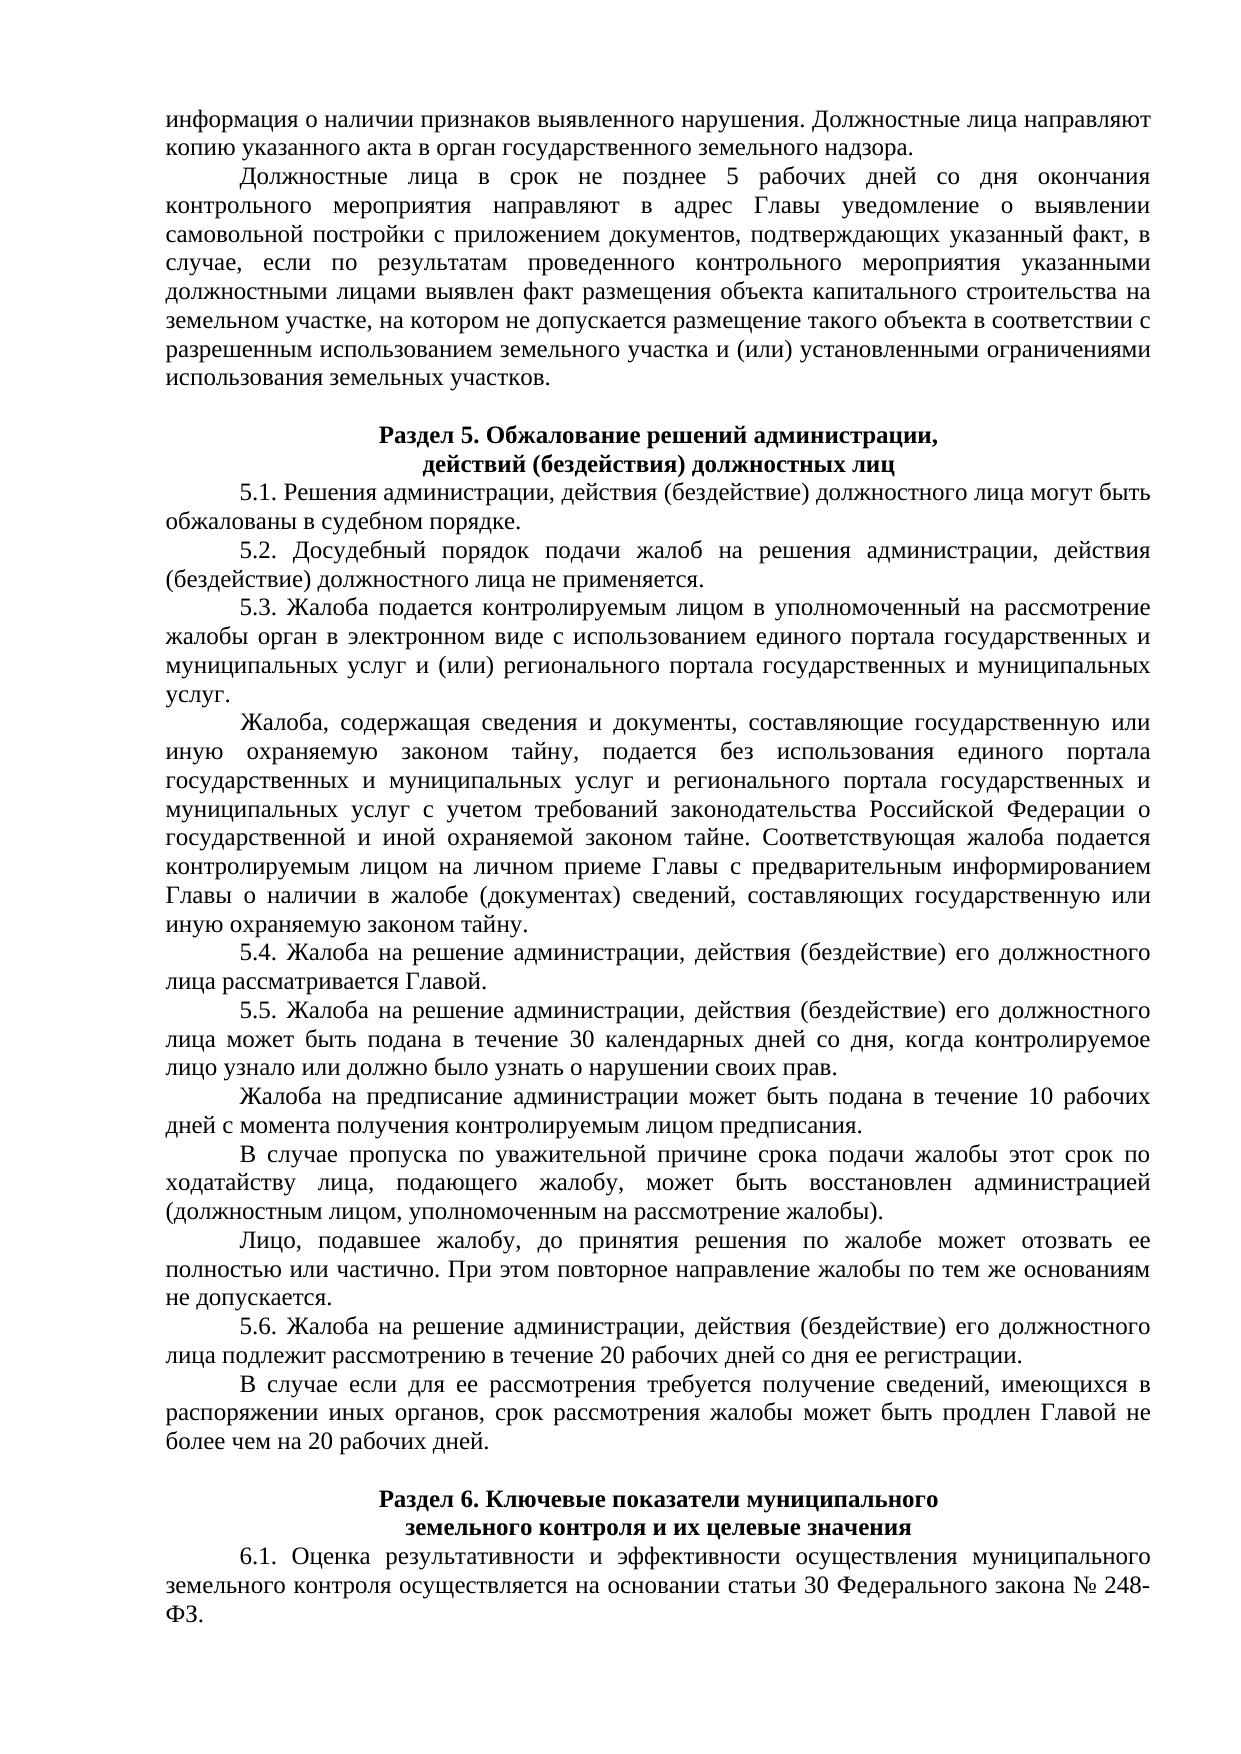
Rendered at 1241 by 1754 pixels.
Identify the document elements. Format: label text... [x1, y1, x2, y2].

text 6.1. Оценка результативности и эффективности осуществления муниципального земельного контроля осуществляется на основании статьи 30 Федерального закона № 248-ФЗ. [165, 1541, 1152, 1627]
text Раздел 5. Обжалование решений администрации, [165, 420, 1152, 449]
text Жалоба на предписание администрации может быть подана в течение 10 рабочих дней с момента получения контролируемым лицом предписания. [165, 1081, 1152, 1139]
text Раздел 6. Ключевые показатели муниципального [165, 1484, 1152, 1512]
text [165, 104, 1152, 161]
text 5.4. Жалоба на решение администрации, действия (бездействие) его должностного лица рассматривается Главой. [165, 937, 1152, 995]
text 5.6. Жалоба на решение администрации, действия (бездействие) его должностного лица подлежит рассмотрению в течение 20 рабочих дней со дня ее регистрации. [165, 1311, 1152, 1369]
text 5.2. Досудебный порядок подачи жалоб на решения администрации, действия (бездействие) должностного лица не применяется. [165, 535, 1152, 592]
text 5.5. Жалоба на решение администрации, действия (бездействие) его должностного лица может быть подана в течение 30 календарных дней со дня, когда контролируемое лицо узнало или должно было узнать о нарушении своих прав. [165, 995, 1152, 1081]
text действий (бездействия) должностных лиц [165, 449, 1152, 477]
text Должностные лица в срок не позднее 5 рабочих дней со дня окончания контрольного мероприятия направляют в адрес Главы уведомление о выявлении самовольной постройки с приложением документов, подтверждающих указанный факт, в случае, если по результатам проведенного контрольного мероприятия указанными должностными лицами выявлен факт размещения объекта капитального строительства на земельном участке, на котором не допускается размещение такого объекта в соответствии с разрешенным использованием земельного участка и (или) установленными ограничениями использования земельных участков. [165, 161, 1152, 391]
text 5.3. Жалоба подается контролируемым лицом в уполномоченный на рассмотрение жалобы орган в электронном виде с использованием единого портала государственных и муниципальных услуг и (или) регионального портала государственных и муниципальных услуг. [165, 592, 1152, 707]
text земельного контроля и их целевые значения [165, 1512, 1152, 1541]
text В случае если для ее рассмотрения требуется получение сведений, имеющихся в распоряжении иных органов, срок рассмотрения жалобы может быть продлен Главой не более чем на 20 рабочих дней. [165, 1369, 1152, 1455]
text Лицо, подавшее жалобу, до принятия решения по жалобе может отозвать ее полностью или частично. При этом повторное направление жалобы по тем же основаниям не допускается. [165, 1225, 1152, 1311]
text В случае пропуска по уважительной причине срока подачи жалобы этот срок по ходатайству лица, подающего жалобу, может быть восстановлен администрацией (должностным лицом, уполномоченным на рассмотрение жалобы). [165, 1139, 1152, 1225]
text 5.1. Решения администрации, действия (бездействие) должностного лица могут быть обжалованы в судебном порядке. [165, 477, 1152, 535]
text Жалоба, содержащая сведения и документы, составляющие государственную или иную охраняемую законом тайну, подается без использования единого портала государственных и муниципальных услуг и регионального портала государственных и муниципальных услуг с учетом требований законодательства Российской Федерации о государственной и иной охраняемой законом тайне. Соответствующая жалоба подается контролируемым лицом на личном приеме Главы с предварительным информированием Главы о наличии в жалобе (документах) сведений, составляющих государственную или иную охраняемую законом тайну. [165, 707, 1152, 937]
